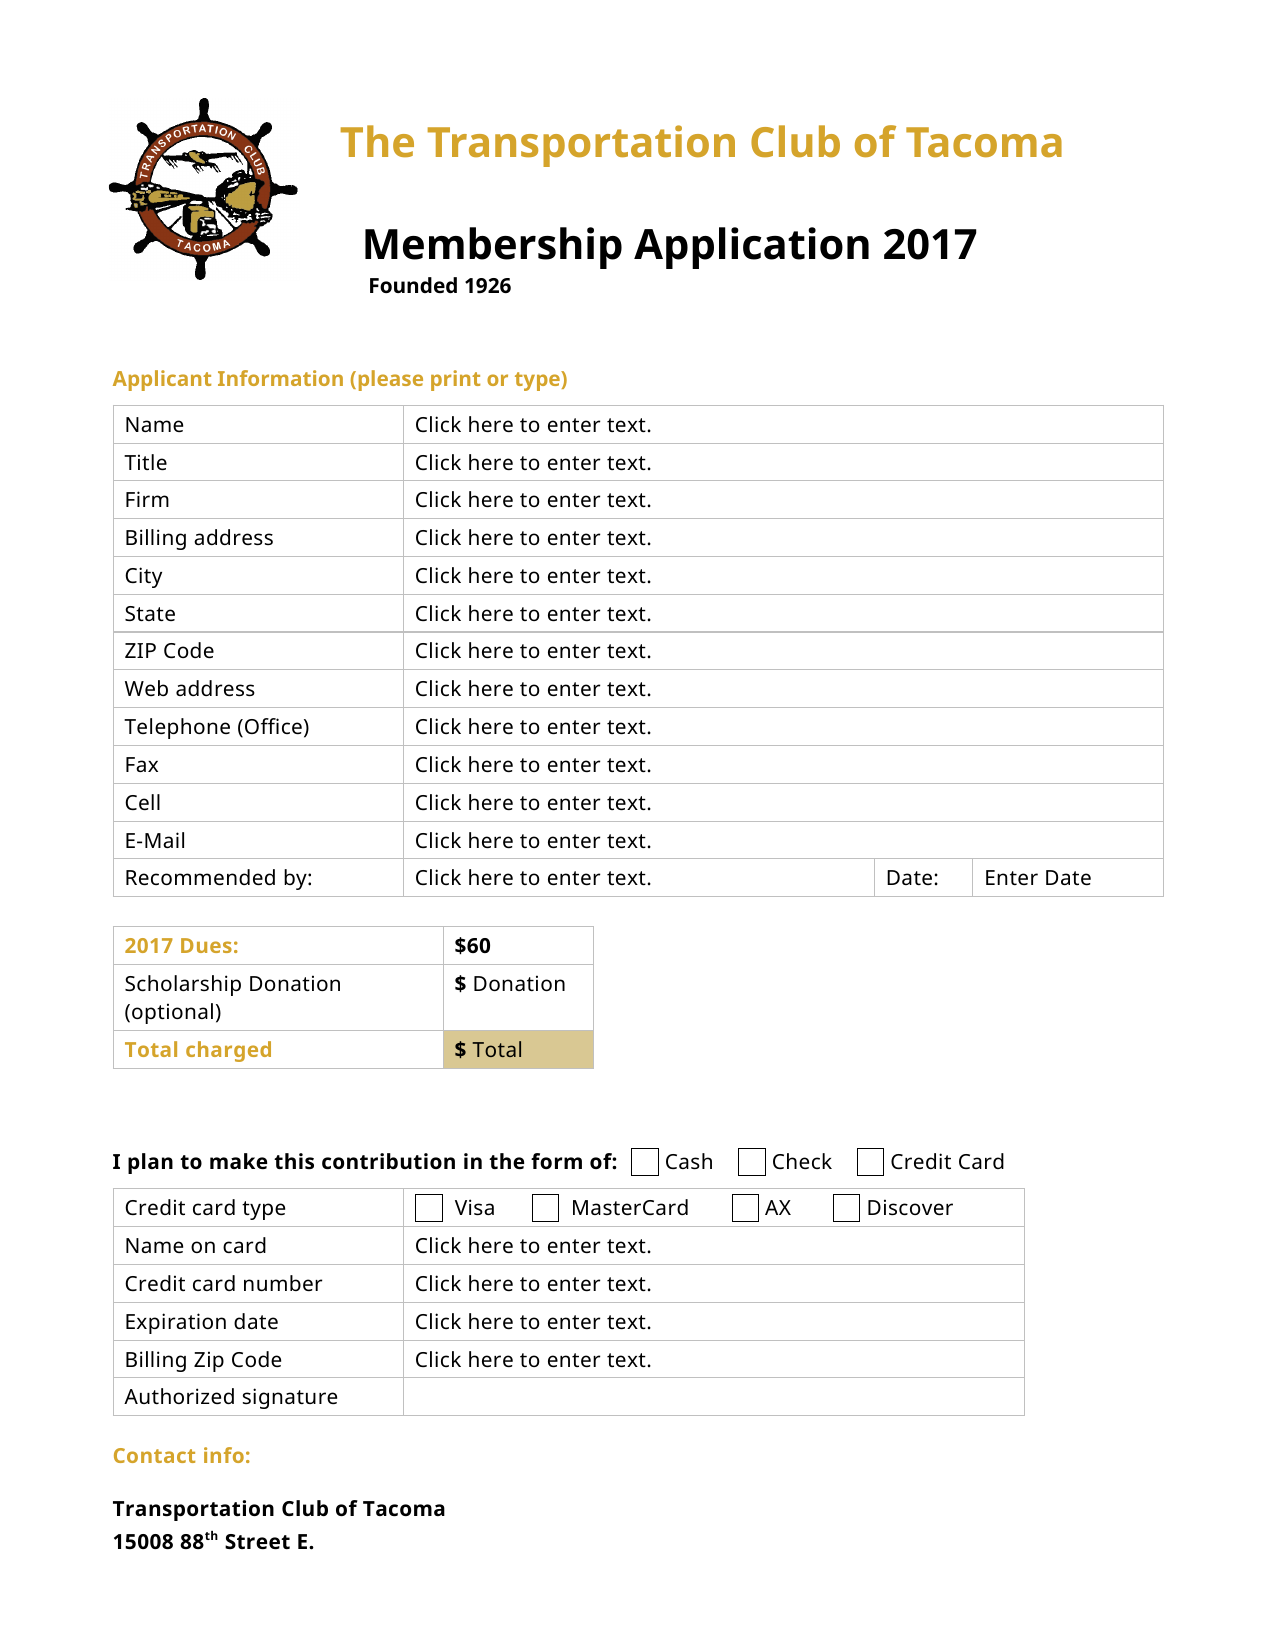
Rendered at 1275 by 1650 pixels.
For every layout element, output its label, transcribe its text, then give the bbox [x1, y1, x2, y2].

table_cell Web address [114, 670, 403, 707]
table_cell [404, 1378, 1024, 1415]
text Transportation Club of [112, 1494, 1162, 1523]
table_cell Recommended by: [114, 859, 403, 896]
table_cell Telephone (Office) [114, 708, 403, 745]
table_header $60 [444, 927, 593, 964]
table_cell Expiration date [114, 1303, 403, 1339]
table_cell $ [444, 965, 593, 1030]
table_cell State [114, 595, 403, 631]
table_cell City [114, 557, 403, 594]
picture [108, 98, 300, 281]
subtitle Applicant Information (please print or type) [112, 364, 1162, 392]
subtitle Founded 1926 [247, 271, 1162, 300]
table_header Credit card type [114, 1189, 403, 1226]
table_cell ZIP Code [114, 633, 403, 669]
table_cell Firm [114, 481, 403, 518]
subtitle Membership Application 2017 [300, 215, 1162, 271]
table_cell E-Mail [114, 822, 403, 858]
table_header Name [114, 406, 403, 442]
table_cell Total charged [114, 1031, 443, 1068]
table_cell Name on card [114, 1227, 403, 1264]
table_header 2017 Dues: [114, 927, 443, 964]
table_cell Cell [114, 784, 403, 821]
text Contact info: [112, 1441, 1162, 1469]
table_cell Credit card number [114, 1265, 403, 1302]
table_cell Title [114, 444, 403, 480]
table_cell Billing Zip Code [114, 1341, 403, 1377]
table_cell Fax [114, 746, 403, 783]
table_cell Billing address [114, 519, 403, 556]
text I plan to make this contribution in the form of: Cash Check Credit Card [112, 1147, 1162, 1176]
table_cell Date: [875, 859, 972, 896]
title The Transportation Club of Tacoma [300, 112, 1162, 169]
table_cell $ [444, 1031, 593, 1068]
table_cell Authorized signature [114, 1378, 403, 1415]
table_cell Scholarship Donation (optional) [114, 965, 443, 1030]
table_header Visa MasterCard AX Discover [404, 1189, 1024, 1226]
